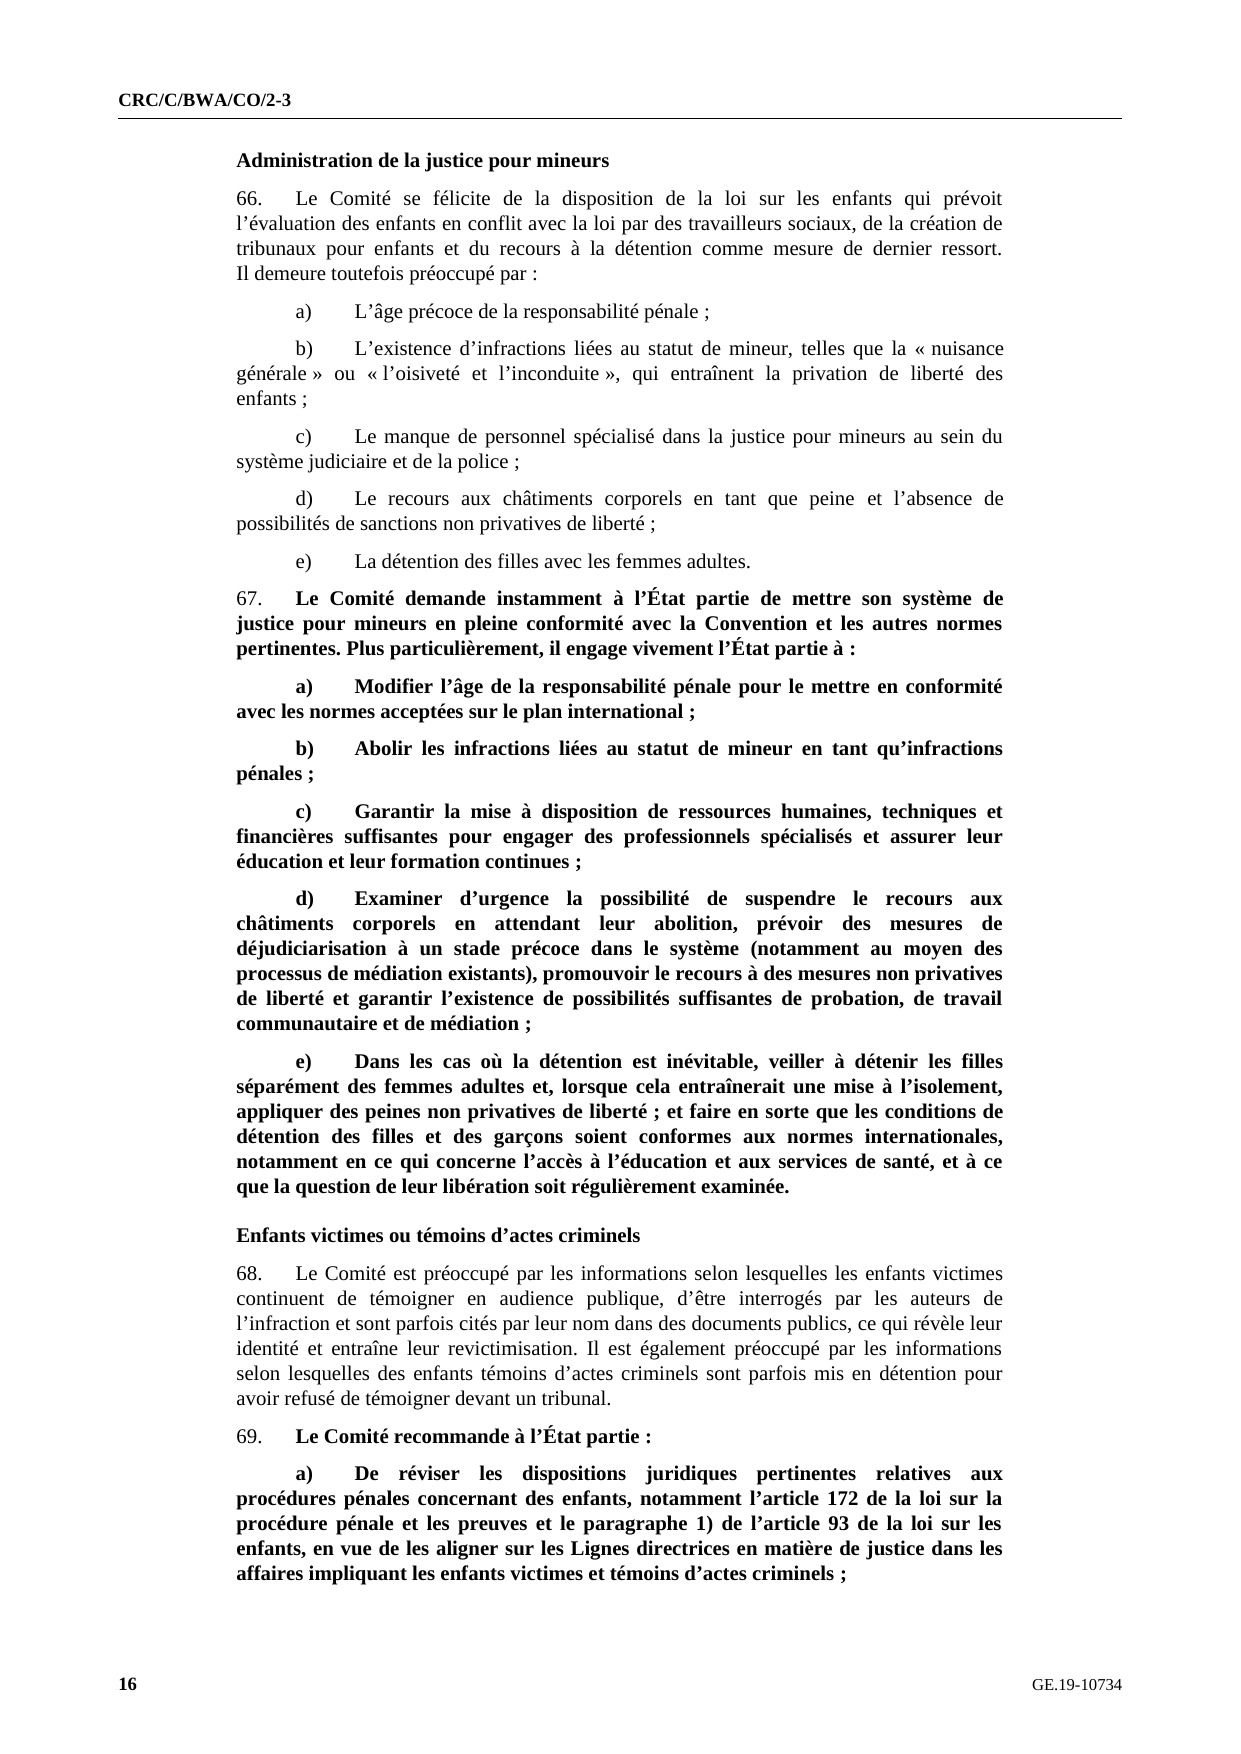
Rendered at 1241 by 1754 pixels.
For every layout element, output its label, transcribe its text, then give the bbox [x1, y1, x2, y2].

text e) La détention des filles avec les femmes adultes. [236, 548, 1004, 573]
text 69. Le Comité recommande à l’État partie : [236, 1423, 1004, 1448]
text e) Dans les cas où la détention est inévitable, veiller à détenir les filles séparément des femmes adultes et, lorsque cela entraînerait une mise à l’isolement, appliquer des peines non privatives de liberté ; et faire en sorte que les conditions de détention des filles et des garçons soient conformes aux normes internationales, notamment en ce qui concerne l’accès à l’éducation et aux services de santé, et à ce que la question de leur libération soit régulièrement examinée. [236, 1048, 1004, 1198]
text a) De réviser les dispositions juridiques pertinentes relatives aux procédures pénales concernant des enfants, notamment l’article 172 de la loi sur la procédure pénale et les preuves et le paragraphe 1) de l’article 93 de la loi sur les enfants, en vue de les aligner sur les Lignes directrices en matière de justice dans les affaires impliquant les enfants victimes et témoins d’actes criminels ; [236, 1460, 1004, 1585]
text b) L’existence d’infractions liées au statut de mineur, telles que la « nuisance générale » ou « l’oisiveté et l’inconduite », qui entraînent la privation de liberté des enfants ; [236, 335, 1004, 410]
text 66. Le Comité se félicite de la disposition de la loi sur les enfants qui prévoit l’évaluation des enfants en conflit avec la loi par des travailleurs sociaux, de la création de tribunaux pour enfants et du recours à la détention comme mesure de dernier ressort. Il demeure toutefois préoccupé par : [236, 185, 1004, 285]
text d) Le recours aux châtiments corporels en tant que peine et l’absence de possibilités de sanctions non privatives de liberté ; [236, 485, 1004, 535]
text c) Le manque de personnel spécialisé dans la justice pour mineurs au sein du système judiciaire et de la police ; [236, 423, 1004, 473]
text a) Modifier l’âge de la responsabilité pénale pour le mettre en conformité avec les normes acceptées sur le plan international ; [236, 673, 1004, 723]
text 67. Le Comité demande instamment à l’État partie de mettre son système de justice pour mineurs en pleine conformité avec la Convention et les autres normes pertinentes. Plus particulièrement, il engage vivement l’État partie à : [236, 585, 1004, 660]
text c) Garantir la mise à disposition de ressources humaines, techniques et financières suffisantes pour engager des professionnels spécialisés et assurer leur éducation et leur formation continues ; [236, 798, 1004, 873]
text d) Examiner d’urgence la possibilité de suspendre le recours aux châtiments corporels en attendant leur abolition, prévoir des mesures de déjudiciarisation à un stade précoce dans le système (notamment au moyen des processus de médiation existants), promouvoir le recours à des mesures non privatives de liberté et garantir l’existence de possibilités suffisantes de probation, de travail communautaire et de médiation ; [236, 885, 1004, 1035]
text Administration de la justice pour mineurs [118, 148, 1004, 173]
text 68. Le Comité est préoccupé par les informations selon lesquelles les enfants victimes continuent de témoigner en audience publique, d’être interrogés par les auteurs de l’infraction et sont parfois cités par leur nom dans des documents publics, ce qui révèle leur identité et entraîne leur revictimisation. Il est également préoccupé par les informations selon lesquelles des enfants témoins d’actes criminels sont parfois mis en détention pour avoir refusé de témoigner devant un tribunal. [236, 1260, 1004, 1410]
text Enfants victimes ou témoins d’actes criminels [118, 1223, 1004, 1248]
text b) Abolir les infractions liées au statut de mineur en tant qu’infractions pénales ; [236, 735, 1004, 785]
text a) L’âge précoce de la responsabilité pénale ; [236, 298, 1004, 323]
